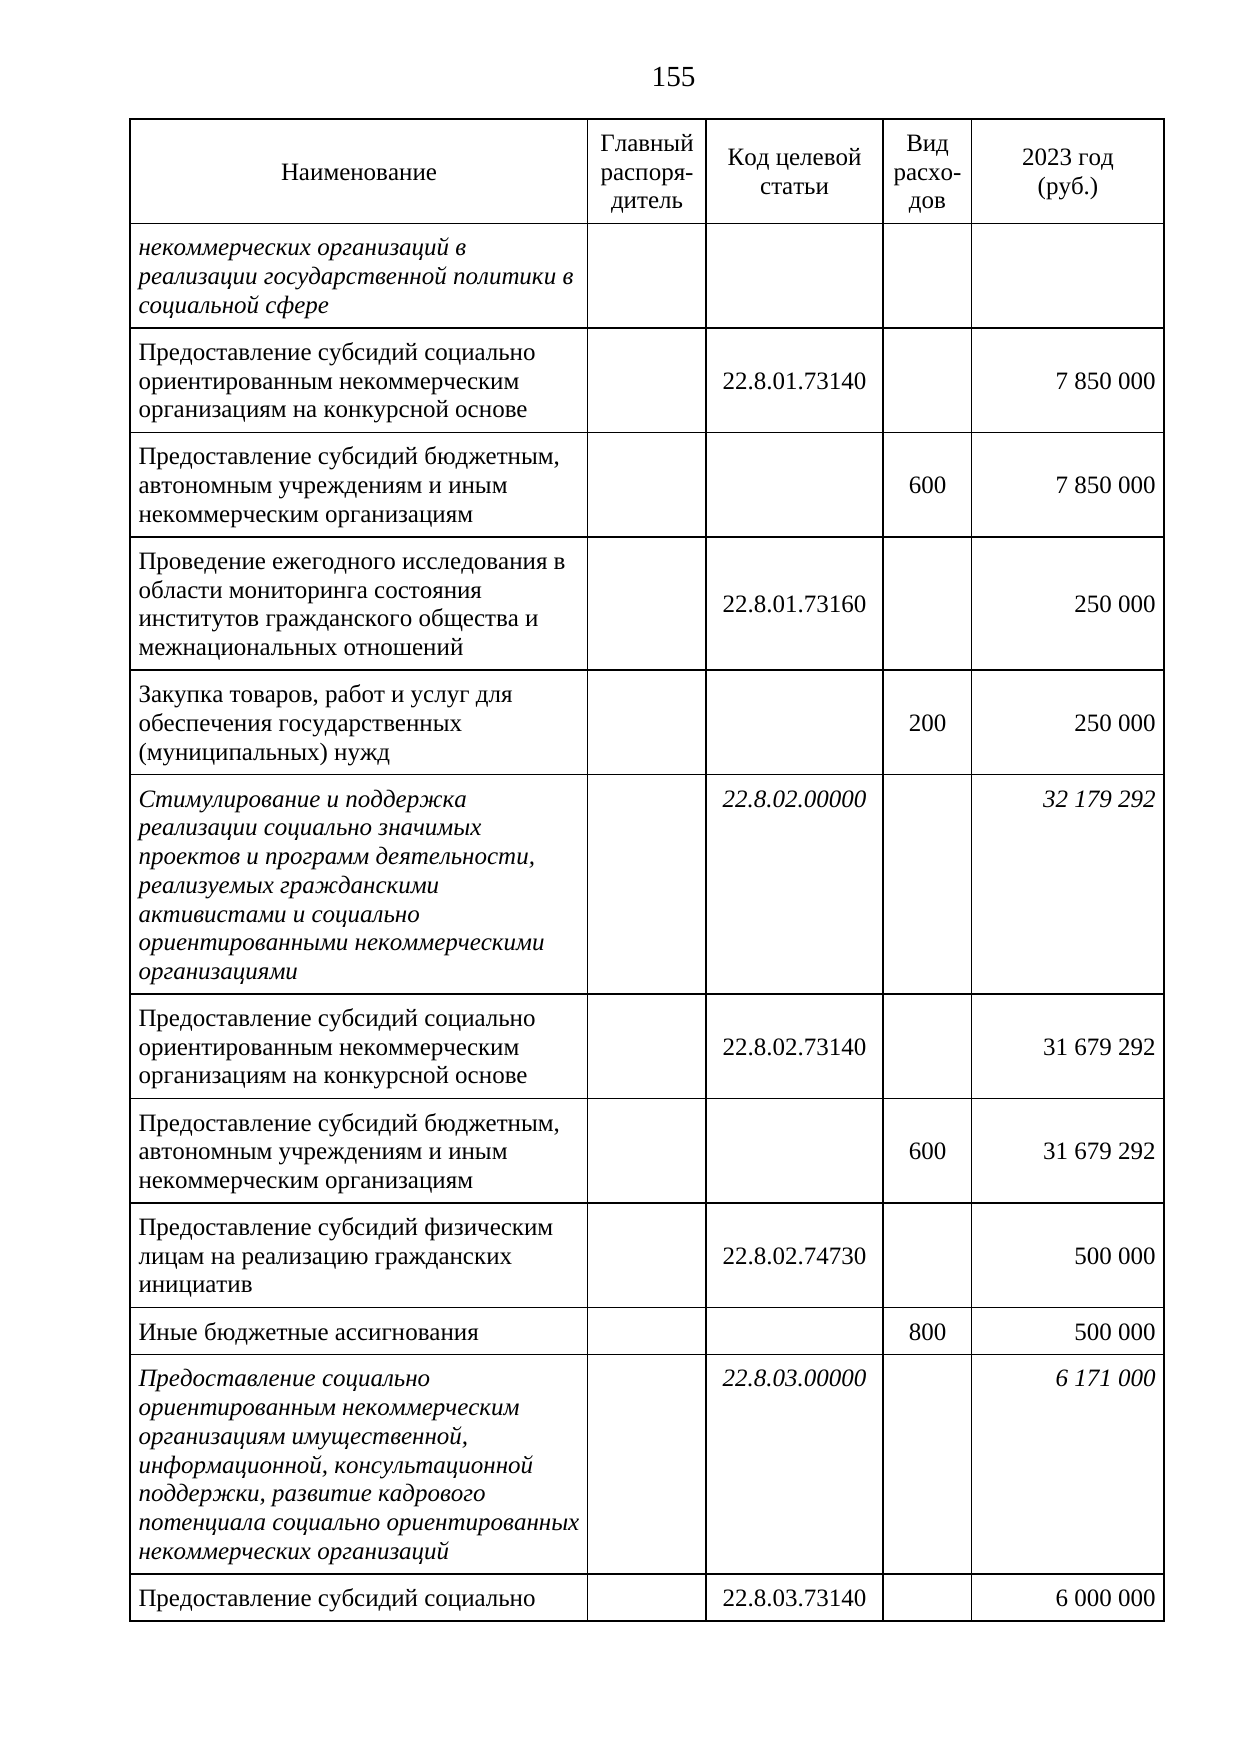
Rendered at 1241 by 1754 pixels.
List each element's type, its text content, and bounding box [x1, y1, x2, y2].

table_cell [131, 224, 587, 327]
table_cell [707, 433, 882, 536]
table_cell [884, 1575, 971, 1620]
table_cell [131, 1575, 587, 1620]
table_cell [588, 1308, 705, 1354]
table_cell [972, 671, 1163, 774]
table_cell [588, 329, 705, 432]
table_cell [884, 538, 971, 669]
table_header 2023 год (руб.) [972, 120, 1163, 223]
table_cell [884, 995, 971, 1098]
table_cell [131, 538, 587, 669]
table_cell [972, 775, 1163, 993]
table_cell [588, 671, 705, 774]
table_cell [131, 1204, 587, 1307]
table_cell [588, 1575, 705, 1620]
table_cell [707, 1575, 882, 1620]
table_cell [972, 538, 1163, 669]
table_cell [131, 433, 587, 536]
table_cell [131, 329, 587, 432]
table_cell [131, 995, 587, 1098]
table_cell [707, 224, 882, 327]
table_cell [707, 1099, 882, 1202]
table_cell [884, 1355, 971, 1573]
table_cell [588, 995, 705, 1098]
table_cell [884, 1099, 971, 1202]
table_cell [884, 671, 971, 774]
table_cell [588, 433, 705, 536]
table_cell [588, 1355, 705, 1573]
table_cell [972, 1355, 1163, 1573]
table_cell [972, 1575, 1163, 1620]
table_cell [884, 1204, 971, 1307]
table_header Главный распоря-дитель [588, 120, 705, 223]
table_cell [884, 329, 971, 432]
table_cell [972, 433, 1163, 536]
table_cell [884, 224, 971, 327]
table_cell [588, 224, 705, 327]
table_header Вид расхо-дов [884, 120, 971, 223]
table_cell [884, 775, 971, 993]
table_header Наименование [131, 120, 587, 223]
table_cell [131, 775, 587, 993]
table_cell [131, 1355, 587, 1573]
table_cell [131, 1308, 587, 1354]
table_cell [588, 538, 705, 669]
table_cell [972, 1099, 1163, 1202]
table_header Код целевой статьи [707, 120, 882, 223]
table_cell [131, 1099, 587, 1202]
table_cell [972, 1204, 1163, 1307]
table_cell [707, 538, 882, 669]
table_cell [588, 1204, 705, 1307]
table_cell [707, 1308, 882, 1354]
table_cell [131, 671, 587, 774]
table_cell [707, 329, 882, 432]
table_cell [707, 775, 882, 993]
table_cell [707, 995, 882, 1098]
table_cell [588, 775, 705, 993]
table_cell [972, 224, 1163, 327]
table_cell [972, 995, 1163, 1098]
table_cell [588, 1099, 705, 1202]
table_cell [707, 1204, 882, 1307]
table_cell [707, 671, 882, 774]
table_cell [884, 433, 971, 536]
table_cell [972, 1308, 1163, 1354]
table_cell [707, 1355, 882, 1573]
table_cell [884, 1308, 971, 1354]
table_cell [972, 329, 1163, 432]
